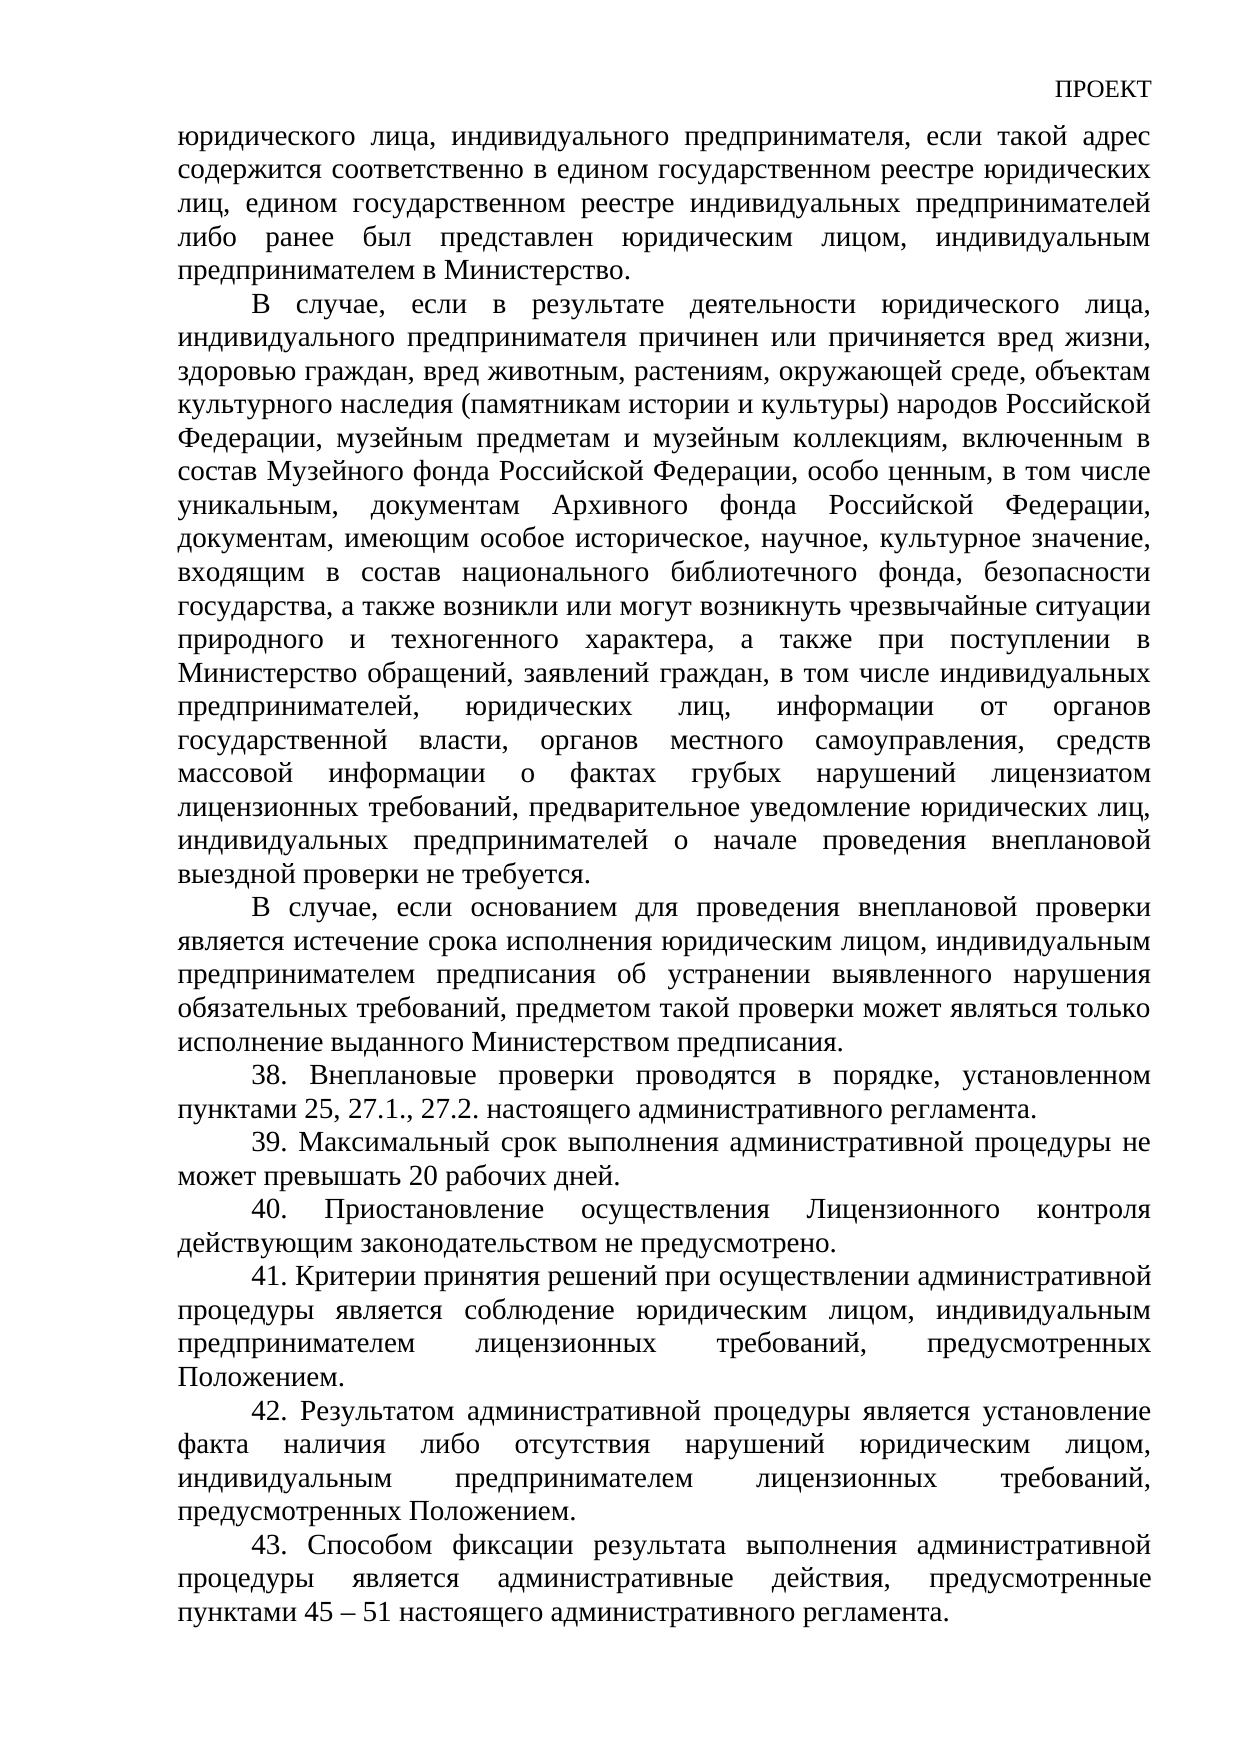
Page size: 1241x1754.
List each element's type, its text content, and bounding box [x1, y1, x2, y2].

text В случае, если основанием для проведения внеплановой проверки является истечение срока исполнения юридическим лицом, индивидуальным предпринимателем предписания об устранении выявленного нарушения обязательных требований, предметом такой проверки может являться только исполнение выданного Министерством предписания. [177, 889, 1152, 1057]
text 42. Результатом административной процедуры является установление факта наличия либо отсутствия нарушений юридическим лицом, индивидуальным предпринимателем лицензионных требований, предусмотренных Положением. [177, 1393, 1152, 1527]
text 43. Способом фиксации результата выполнения административной процедуры является административные действия, предусмотренные пунктами 45 – 51 настоящего административного регламента. [177, 1527, 1152, 1627]
text 39. Максимальный срок выполнения административной процедуры не может превышать 20 рабочих дней. [177, 1124, 1152, 1191]
text 40. Приостановление осуществления Лицензионного контроля действующим законодательством не предусмотрено. [177, 1191, 1152, 1258]
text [177, 118, 1152, 286]
text 41. Критерии принятия решений при осуществлении административной процедуры является соблюдение юридическим лицом, индивидуальным предпринимателем лицензионных требований, предусмотренных Положением. [177, 1258, 1152, 1393]
text 38. Внеплановые проверки проводятся в порядке, установленном пунктами 25, 27.1., 27.2. настоящего административного регламента. [177, 1057, 1152, 1124]
text В случае, если в результате деятельности юридического лица, индивидуального предпринимателя причинен или причиняется вред жизни, здоровью граждан, вред животным, растениям, окружающей среде, объектам культурного наследия (памятникам истории и культуры) народов Российской Федерации, музейным предметам и музейным коллекциям, включенным в состав Музейного фонда Российской Федерации, особо ценным, в том числе уникальным, документам Архивного фонда Российской Федерации, документам, имеющим особое историческое, научное, культурное значение, входящим в состав национального библиотечного фонда, безопасности государства, а также возникли или могут возникнуть чрезвычайные ситуации природного и техногенного характера, а также при поступлении в Министерство обращений, заявлений граждан, в том числе индивидуальных предпринимателей, юридических лиц, информации от органов государственной власти, органов местного самоуправления, средств массовой информации о фактах грубых нарушений лицензиатом лицензионных требований, предварительное уведомление юридических лиц, индивидуальных предпринимателей о начале проведения внеплановой выездной проверки не требуется. [177, 286, 1152, 889]
